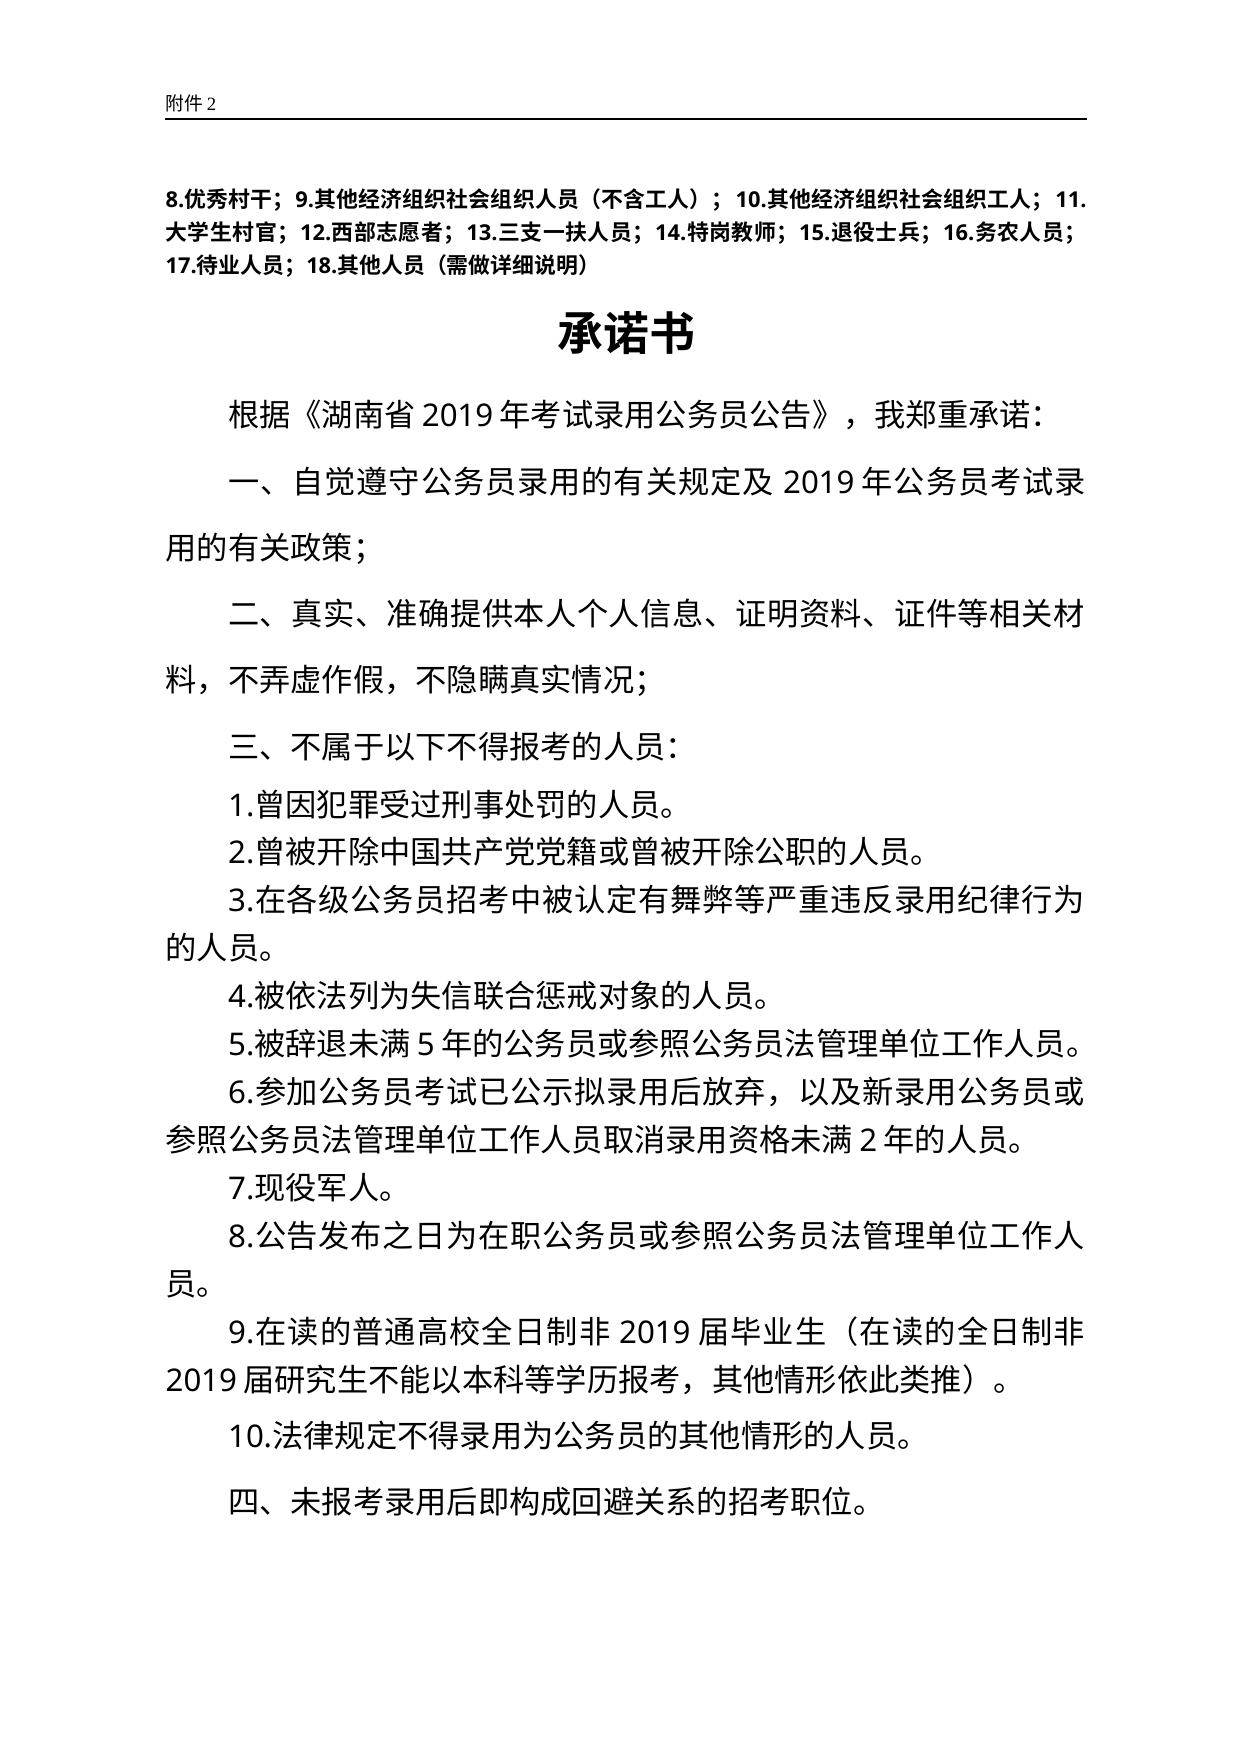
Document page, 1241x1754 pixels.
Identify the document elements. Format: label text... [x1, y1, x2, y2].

text 10.法律规定不得录用为公务员的其他情形的人员。 [165, 1401, 1087, 1467]
text 三、不属于以下不得报考的人员： [165, 711, 1087, 778]
text 3.在各级公务员招考中被认定有舞弊等严重违反录用纪律行为的人员。 [165, 873, 1087, 969]
text 一、自觉遵守公务员录用的有关规定及2019年公务员考试录用的有关政策； [165, 446, 1087, 579]
text 二、真实、准确提供本人个人信息、证明资料、证件等相关材料，不弄虚作假，不隐瞒真实情况； [165, 579, 1087, 711]
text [165, 181, 1087, 281]
text 1.曾因犯罪受过刑事处罚的人员。 [165, 778, 1087, 826]
text 7.现役军人。 [165, 1161, 1087, 1209]
text 6.参加公务员考试已公示拟录用后放弃，以及新录用公务员或参照公务员法管理单位工作人员取消录用资格未满2年的人员。 [165, 1065, 1087, 1161]
text 9.在读的普通高校全日制非2019届毕业生（在读的全日制非2019届研究生不能以本科等学历报考，其他情形依此类推）。 [165, 1305, 1087, 1401]
text 4.被依法列为失信联合惩戒对象的人员。 [165, 969, 1087, 1017]
text 2.曾被开除中国共产党党籍或曾被开除公职的人员。 [165, 826, 1087, 873]
text 承诺书 [165, 281, 1087, 380]
text 8.公告发布之日为在职公务员或参照公务员法管理单位工作人员。 [165, 1209, 1087, 1305]
text 5.被辞退未满5年的公务员或参照公务员法管理单位工作人员。 [165, 1017, 1087, 1065]
text 四、未报考录用后即构成回避关系的招考职位。 [165, 1467, 1087, 1533]
text 根据《湖南省2019年考试录用公务员公告》，我郑重承诺： [165, 380, 1087, 446]
